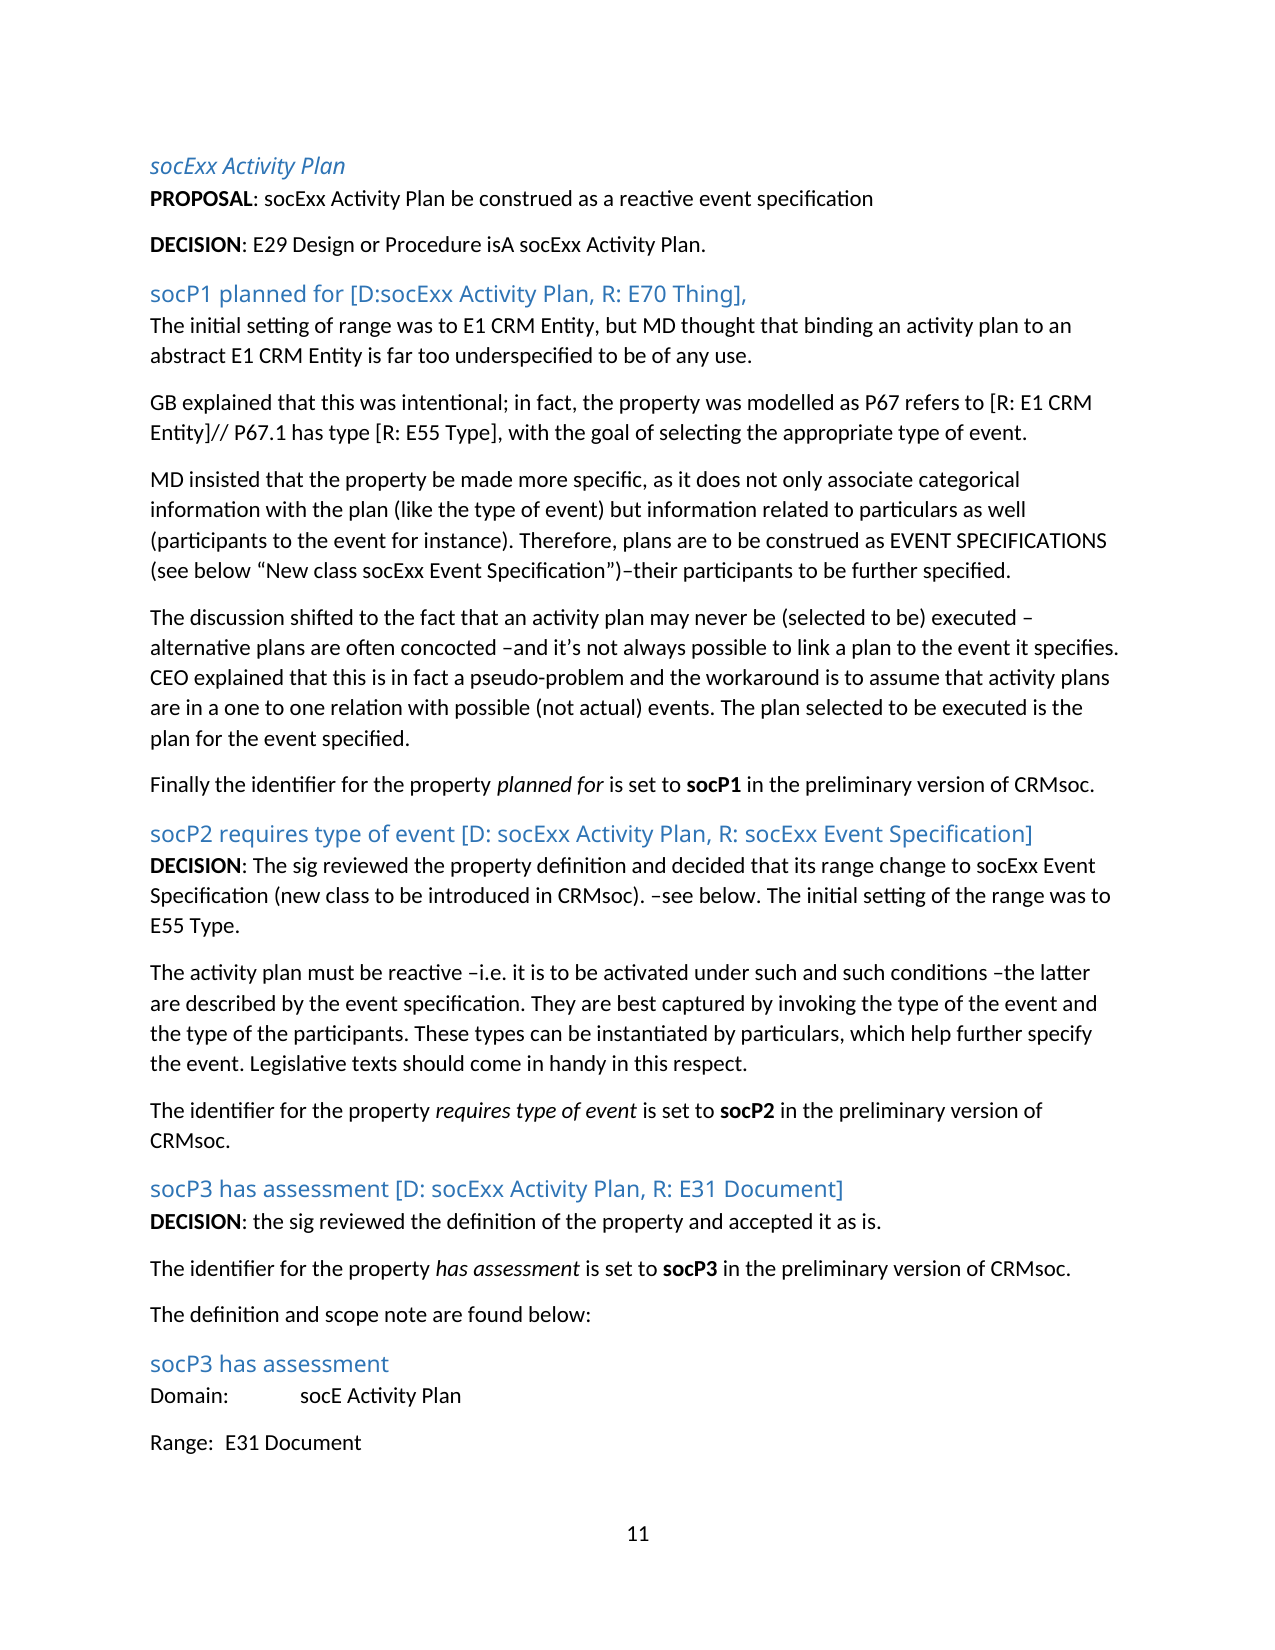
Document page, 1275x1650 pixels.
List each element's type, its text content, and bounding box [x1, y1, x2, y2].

text The initial setting of range was to E1 CRM Entity, but MD thought that binding an activity plan to an abstract E1 CRM Entity is far too underspecified to be of any use. [150, 311, 1125, 369]
text MD insisted that the property be made more specific, as it does not only associate categorical information with the plan (like the type of event) but information related to particulars as well (participants to the event for instance). Therefore, plans are to be construed as EVENT SPECIFICATIONS (see below “New class socExx Event Specification”)–their participants to be further specified. [150, 465, 1125, 584]
text The discussion shifted to the fact that an activity plan may never be (selected to be) executed –alternative plans are often concocted –and it’s not always possible to link a plan to the event it specifies. CEO explained that this is in fact a pseudo-problem and the workaround is to assume that activity plans are in a one to one relation with possible (not actual) events. The plan selected to be executed is the plan for the event specified. [150, 603, 1125, 752]
subtitle socP2 requires type of event [D: socExx Activity Plan, R: socExx Event Specification] [150, 817, 1125, 849]
text GB explained that this was intentional; in fact, the property was modelled as P67 refers to [R: E1 CRM Entity]// P67.1 has type [R: E55 Type], with the goal of selecting the appropriate type of event. [150, 388, 1125, 447]
text The identifier for the property requires type of event is set to socP2 in the preliminary version of CRMsoc. [150, 1096, 1125, 1154]
text PROPOSAL: socExx Activity Plan be construed as a reactive event specification [150, 184, 1125, 212]
text Finally the identifier for the property planned for is set to socP1 in the preliminary version of CRMsoc. [150, 771, 1125, 799]
text Range: E31 Document [150, 1428, 1125, 1456]
subtitle socP1 planned for [D:socExx Activity Plan, R: E70 Thing], [150, 277, 1125, 309]
subtitle socP3 has assessment [D: socExx Activity Plan, R: E31 Document] [150, 1173, 1125, 1204]
subtitle socP3 has assessment [150, 1347, 1125, 1379]
subtitle socExx Activity Plan [150, 150, 1125, 181]
text DECISION: E29 Design or Procedure isA socExx Activity Plan. [150, 231, 1125, 259]
text Domain: socE Activity Plan [150, 1381, 1125, 1409]
text The identifier for the property has assessment is set to socP3 in the preliminary version of CRMsoc. [150, 1254, 1125, 1282]
text The activity plan must be reactive –i.e. it is to be activated under such and such conditions –the latter are described by the event specification. They are best captured by invoking the type of the event and the type of the participants. These types can be instantiated by particulars, which help further specify the event. Legislative texts should come in handy in this respect. [150, 958, 1125, 1077]
text DECISION: The sig reviewed the property definition and decided that its range change to socExx Event Specification (new class to be introduced in CRMsoc). –see below. The initial setting of the range was to E55 Type. [150, 851, 1125, 940]
text DECISION: the sig reviewed the definition of the property and accepted it as is. [150, 1207, 1125, 1235]
text The definition and scope note are found below: [150, 1301, 1125, 1329]
